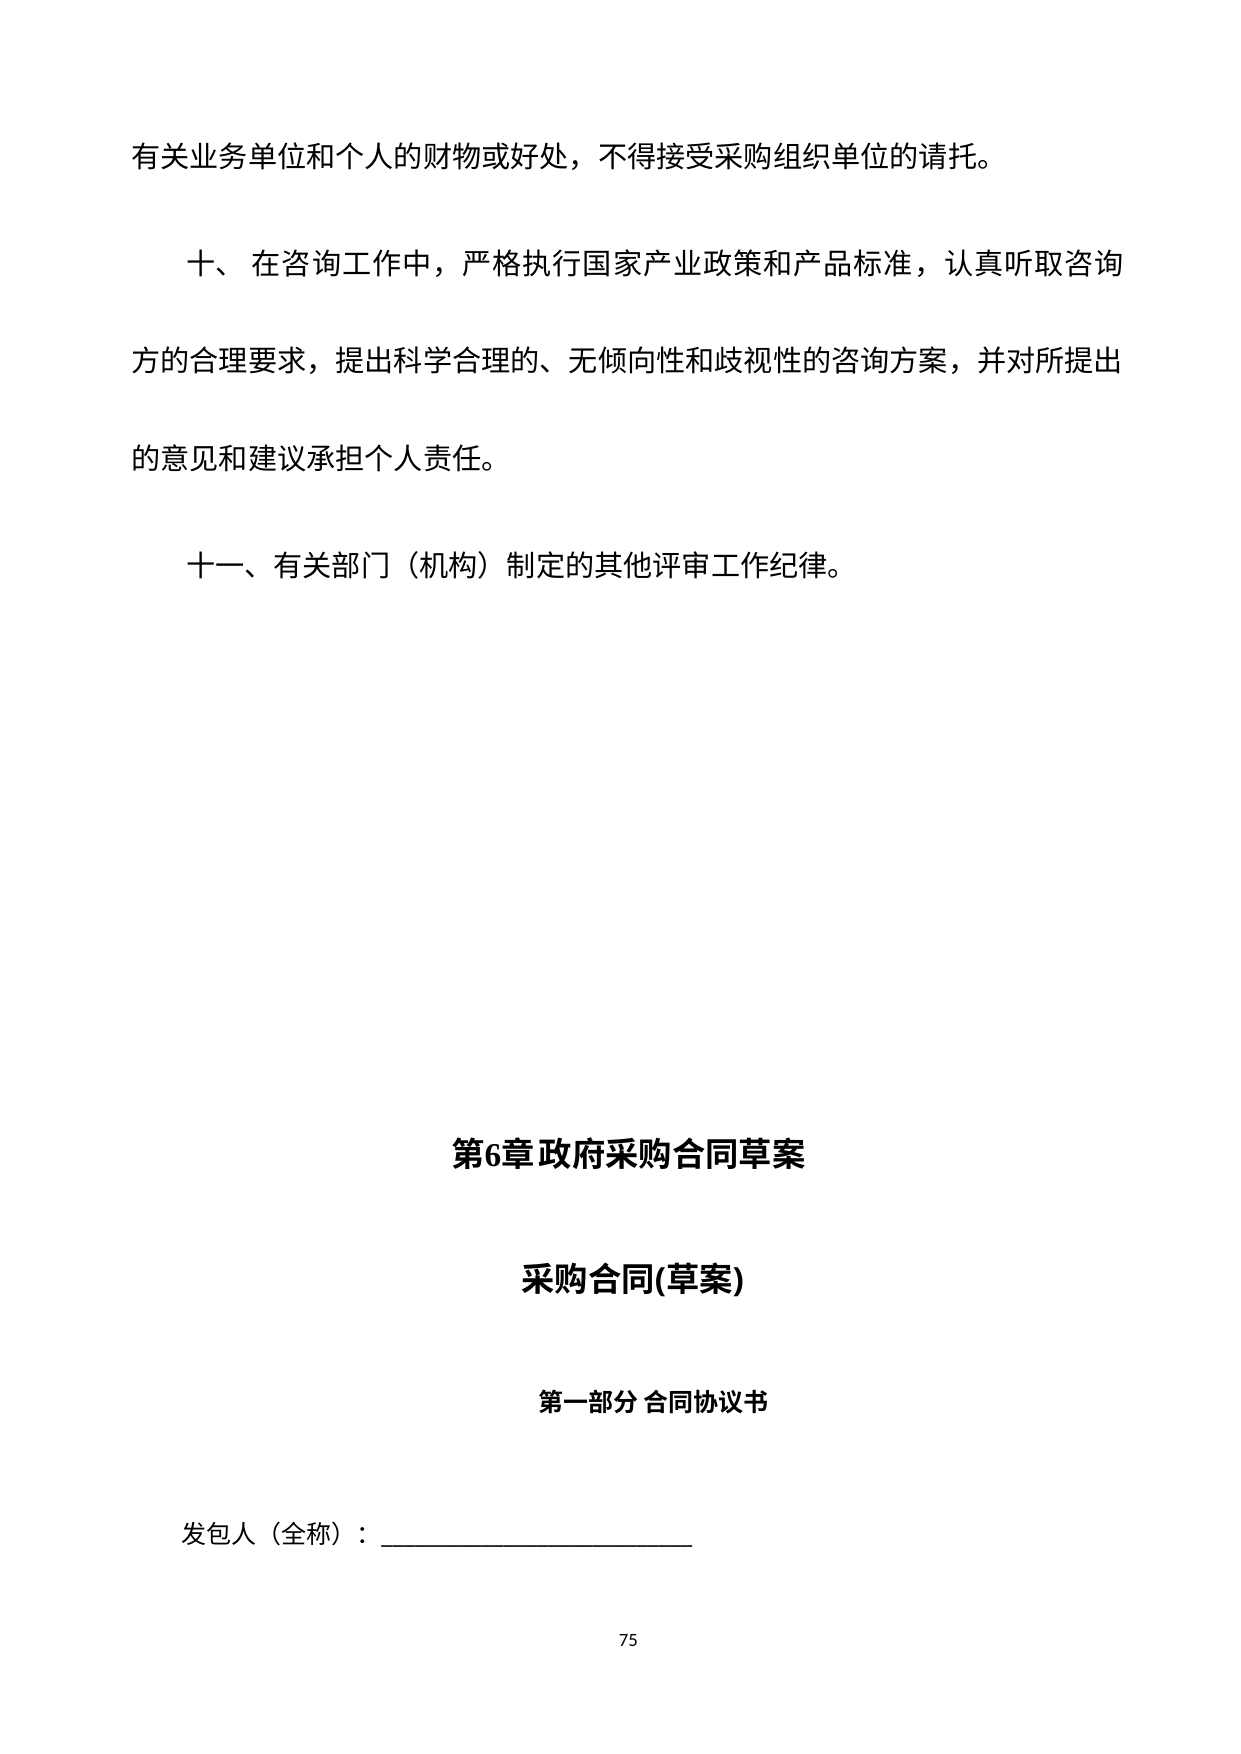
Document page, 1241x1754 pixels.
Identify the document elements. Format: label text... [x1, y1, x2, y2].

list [131, 122, 1125, 187]
list 在咨询工作中，严格执行国家产业政策和产品标准，认真听取咨询方的合理要求，提出科学合理的、无倾向性和歧视性的咨询方案，并对所提出的意见和建议承担个人责任。 [131, 229, 1125, 489]
subtitle 政府采购合同草案 [131, 1120, 1125, 1185]
text 十一、有关部门（机构）制定的其他评审工作纪律。 [131, 531, 1125, 596]
text 发包人（全称）：____________________________ [131, 1500, 1125, 1565]
text 第一部分 合同协议书 [131, 1368, 1125, 1433]
subtitle 采购合同(草案) [131, 1244, 1125, 1309]
